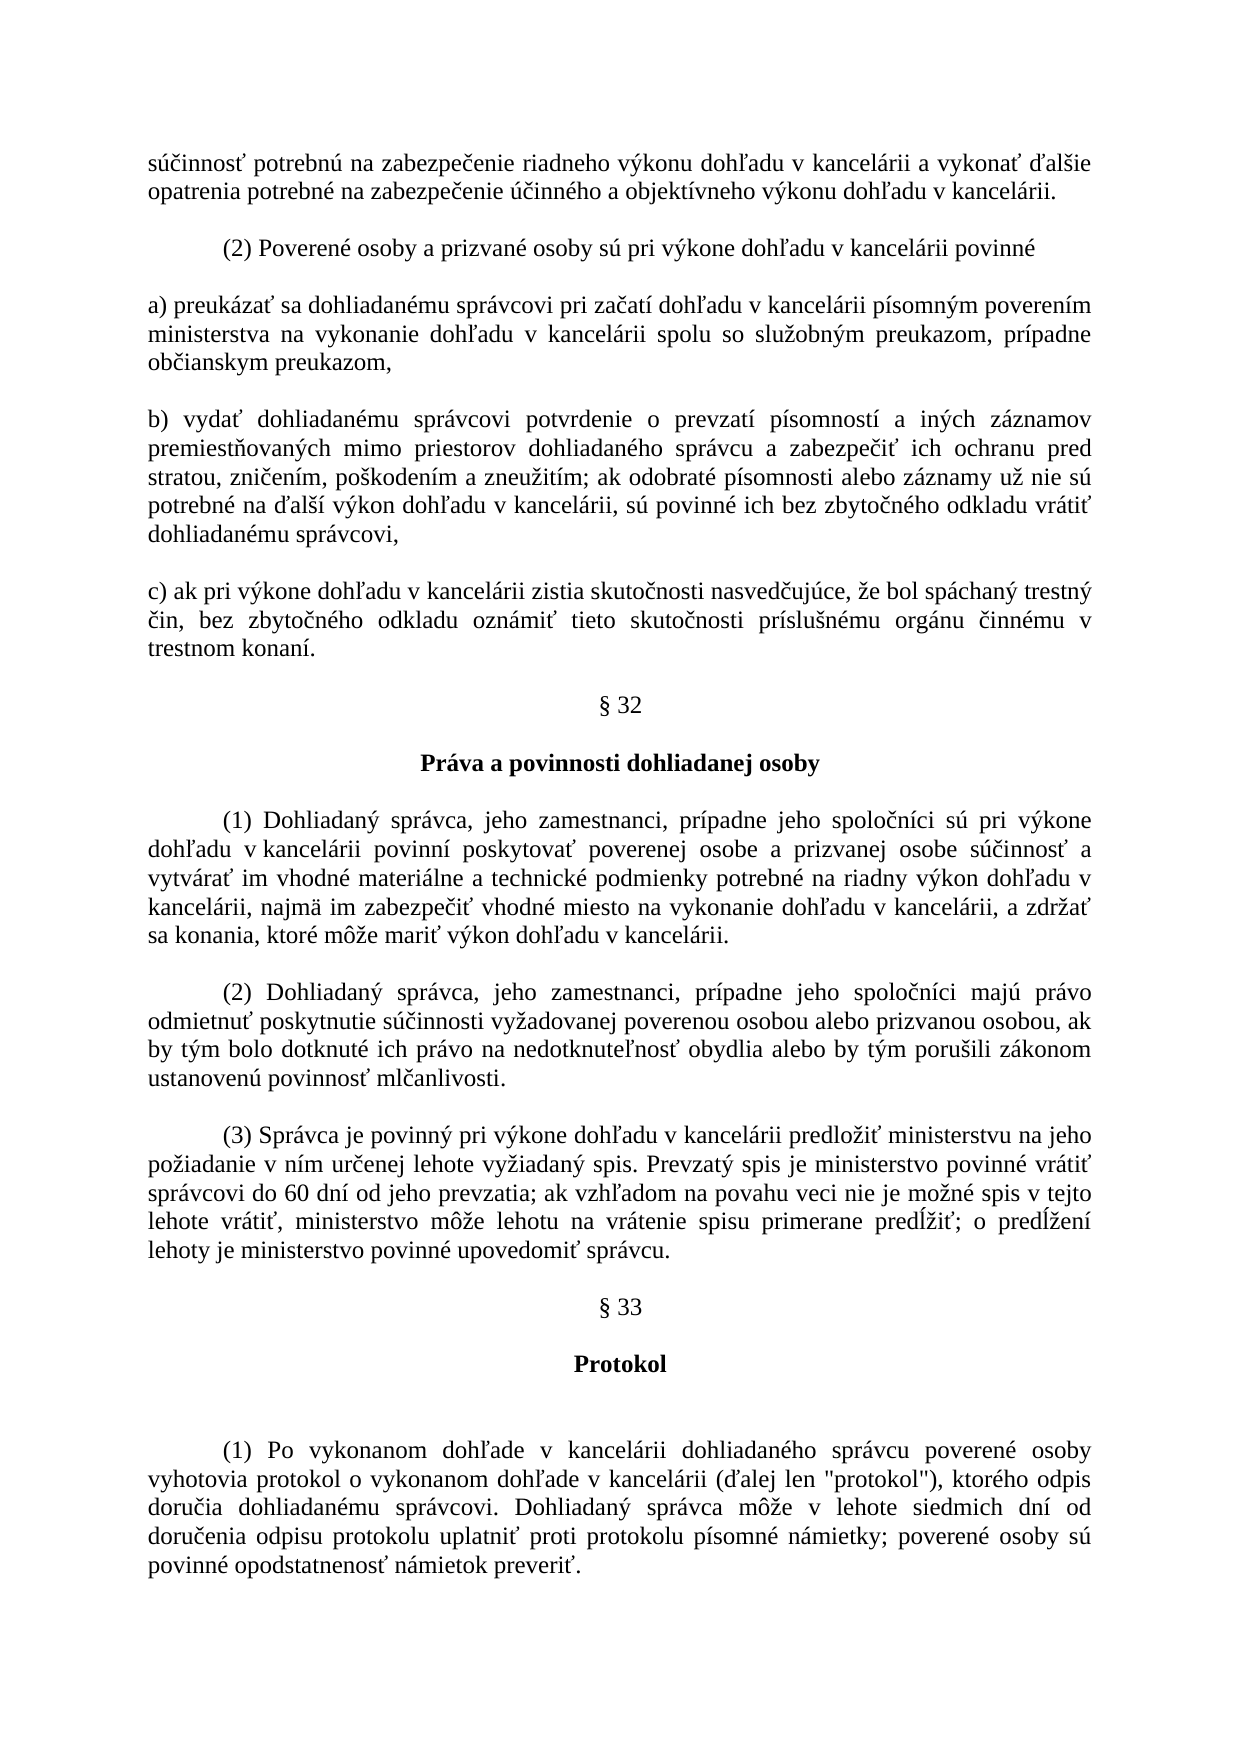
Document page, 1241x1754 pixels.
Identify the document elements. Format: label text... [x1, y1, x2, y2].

text (1) Po vykonanom dohľade v kancelárii dohliadaného správcu poverené osoby vyhotovia protokol o vykonanom dohľade v kancelárii (ďalej len "protokol"), ktorého odpis doručia dohliadanému správcovi. Dohliadaný správca môže v lehote siedmich dní od doručenia odpisu protokolu uplatniť proti protokolu písomné námietky; poverené osoby sú povinné opodstatnenosť námietok preveriť. [148, 1435, 1092, 1579]
text § 32 [148, 690, 1092, 719]
text (1) Dohliadaný správca, jeho zamestnanci, prípadne jeho spoločníci sú pri výkone dohľadu v kancelárii povinní poskytovať poverenej osobe a prizvanej osobe súčinnosť a vytvárať im vhodné materiálne a technické podmienky potrebné na riadny výkon dohľadu v kancelárii, najmä im zabezpečiť vhodné miesto na vykonanie dohľadu v kancelárii, a zdržať sa konania, ktoré môže mariť výkon dohľadu v kancelárii. [148, 805, 1092, 949]
text a) preukázať sa dohliadanému správcovi pri začatí dohľadu v kancelárii písomným poverením ministerstva na vykonanie dohľadu v kancelárii spolu so služobným preukazom, prípadne občianskym preukazom, [148, 290, 1092, 376]
text (2) Poverené osoby a prizvané osoby sú pri výkone dohľadu v kancelárii povinné [148, 233, 1092, 262]
text c) ak pri výkone dohľadu v kancelárii zistia skutočnosti nasvedčujúce, že bol spáchaný trestný čin, bez zbytočného odkladu oznámiť tieto skutočnosti príslušnému orgánu činnému v trestnom konaní. [148, 576, 1092, 662]
text Práva a povinnosti dohliadanej osoby [148, 748, 1092, 777]
text (3) Správca je povinný pri výkone dohľadu v kancelárii predložiť ministerstvu na jeho požiadanie v ním určenej lehote vyžiadaný spis. Prevzatý spis je ministerstvo povinné vrátiť správcovi do 60 dní od jeho prevzatia; ak vzhľadom na povahu veci nie je možné spis v tejto lehote vrátiť, ministerstvo môže lehotu na vrátenie spisu primerane predĺžiť; o predĺžení lehoty je ministerstvo povinné upovedomiť správcu. [148, 1120, 1092, 1264]
text b) vydať dohliadanému správcovi potvrdenie o prevzatí písomností a iných záznamov premiestňovaných mimo priestorov dohliadaného správcu a zabezpečiť ich ochranu pred stratou, zničením, poškodením a zneužitím; ak odobraté písomnosti alebo záznamy už nie sú potrebné na ďalší výkon dohľadu v kancelárii, sú povinné ich bez zbytočného odkladu vrátiť dohliadanému správcovi, [148, 404, 1092, 548]
text Protokol [148, 1349, 1092, 1378]
text (2) Dohliadaný správca, jeho zamestnanci, prípadne jeho spoločníci majú právo odmietnuť poskytnutie súčinnosti vyžadovanej poverenou osobou alebo prizvanou osobou, ak by tým bolo dotknuté ich právo na nedotknuteľnosť obydlia alebo by tým porušili zákonom ustanovenú povinnosť mlčanlivosti. [148, 977, 1092, 1092]
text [148, 148, 1092, 205]
text § 33 [148, 1292, 1092, 1321]
